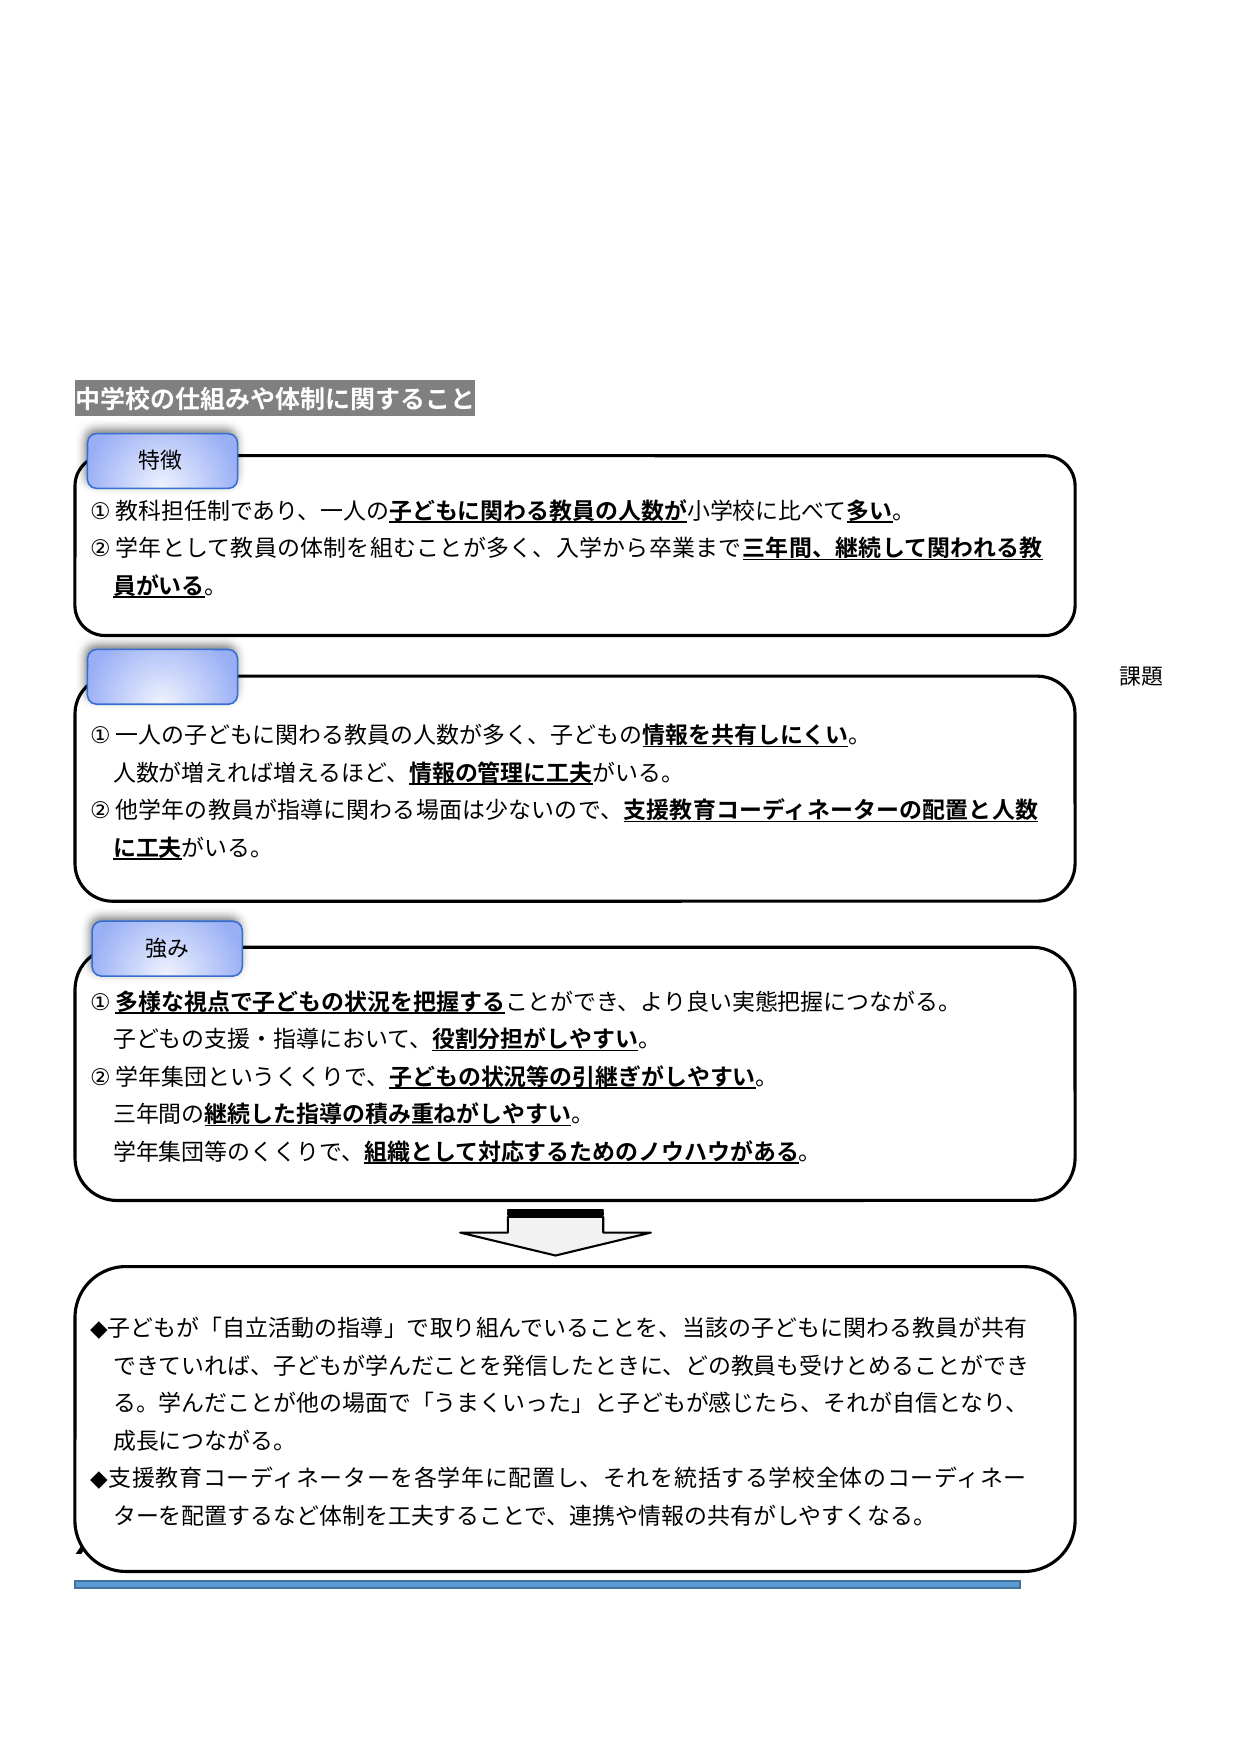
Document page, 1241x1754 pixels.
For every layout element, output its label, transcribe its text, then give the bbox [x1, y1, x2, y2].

text 中学校の仕組みや体制に関すること [75, 379, 1165, 417]
text Ⅹ 資料編 [75, 1504, 1165, 1579]
